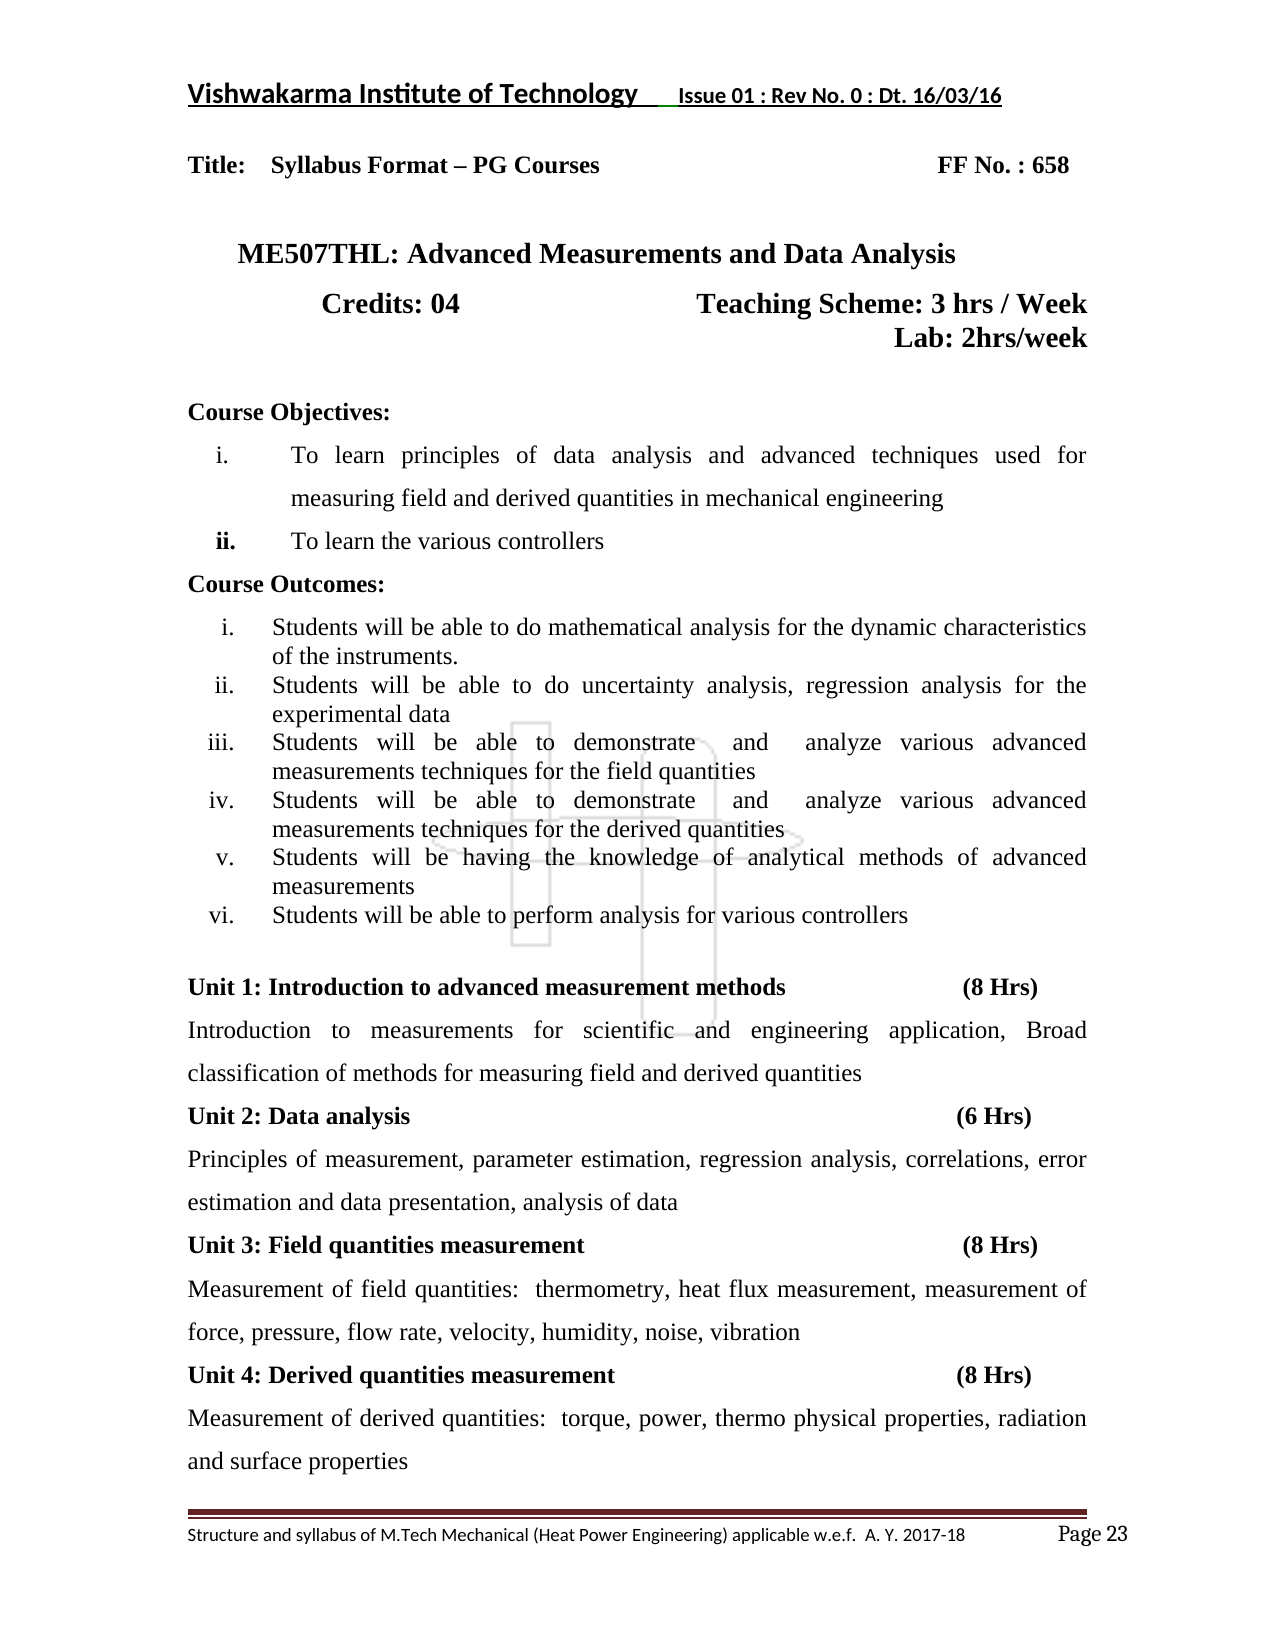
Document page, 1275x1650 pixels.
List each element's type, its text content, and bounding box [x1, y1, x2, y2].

text Unit 2: Data analysis (6 Hrs) [187, 1101, 1087, 1130]
list Students will be able to perform analysis for various controllers [234, 900, 1087, 929]
list To learn principles of data analysis and advanced techniques used for measuring field and derived quantities in mechanical engineering [216, 440, 1087, 512]
text Course Outcomes: [187, 569, 1087, 598]
text Unit 3: Field quantities measurement (8 Hrs) [187, 1231, 1087, 1259]
text Credits: 04 Teaching Scheme: 3 hrs / Week [187, 287, 1087, 320]
text Unit 1: Introduction to advanced measurement methods (8 Hrs) [187, 972, 1087, 1001]
list Students will be able to demonstrate and analyze various advanced measurements techniques for the field quantities [234, 727, 1087, 785]
text Introduction to measurements for scientific and engineering application, Broad classification of methods for measuring field and derived quantities [187, 1015, 1087, 1087]
list Students will be able to do mathematical analysis for the dynamic characteristics of the instruments. [234, 612, 1087, 670]
text Lab: 2hrs/week [187, 320, 1087, 354]
text Course Objectives: [187, 397, 1087, 426]
text Unit 4: Derived quantities measurement (8 Hrs) [187, 1360, 1087, 1389]
text Title: Syllabus Format – PG Courses FF No. : 658 [187, 150, 1087, 179]
text ME507THL: Advanced Measurements and Data Analysis [187, 236, 1087, 270]
list Students will be having the knowledge of analytical methods of advanced measurements [234, 842, 1087, 900]
text Measurement of derived quantities: torque, power, thermo physical properties, radiation and surface properties [187, 1403, 1087, 1475]
list To learn the various controllers [216, 526, 1087, 555]
list Students will be able to do uncertainty analysis, regression analysis for the experimental data [234, 670, 1087, 727]
text Principles of measurement, parameter estimation, regression analysis, correlations, error estimation and data presentation, analysis of data [187, 1144, 1087, 1216]
list Students will be able to demonstrate and analyze various advanced measurements techniques for the derived quantities [234, 785, 1087, 842]
text Measurement of field quantities: thermometry, heat flux measurement, measurement of force, pressure, flow rate, velocity, humidity, noise, vibration [187, 1274, 1087, 1346]
